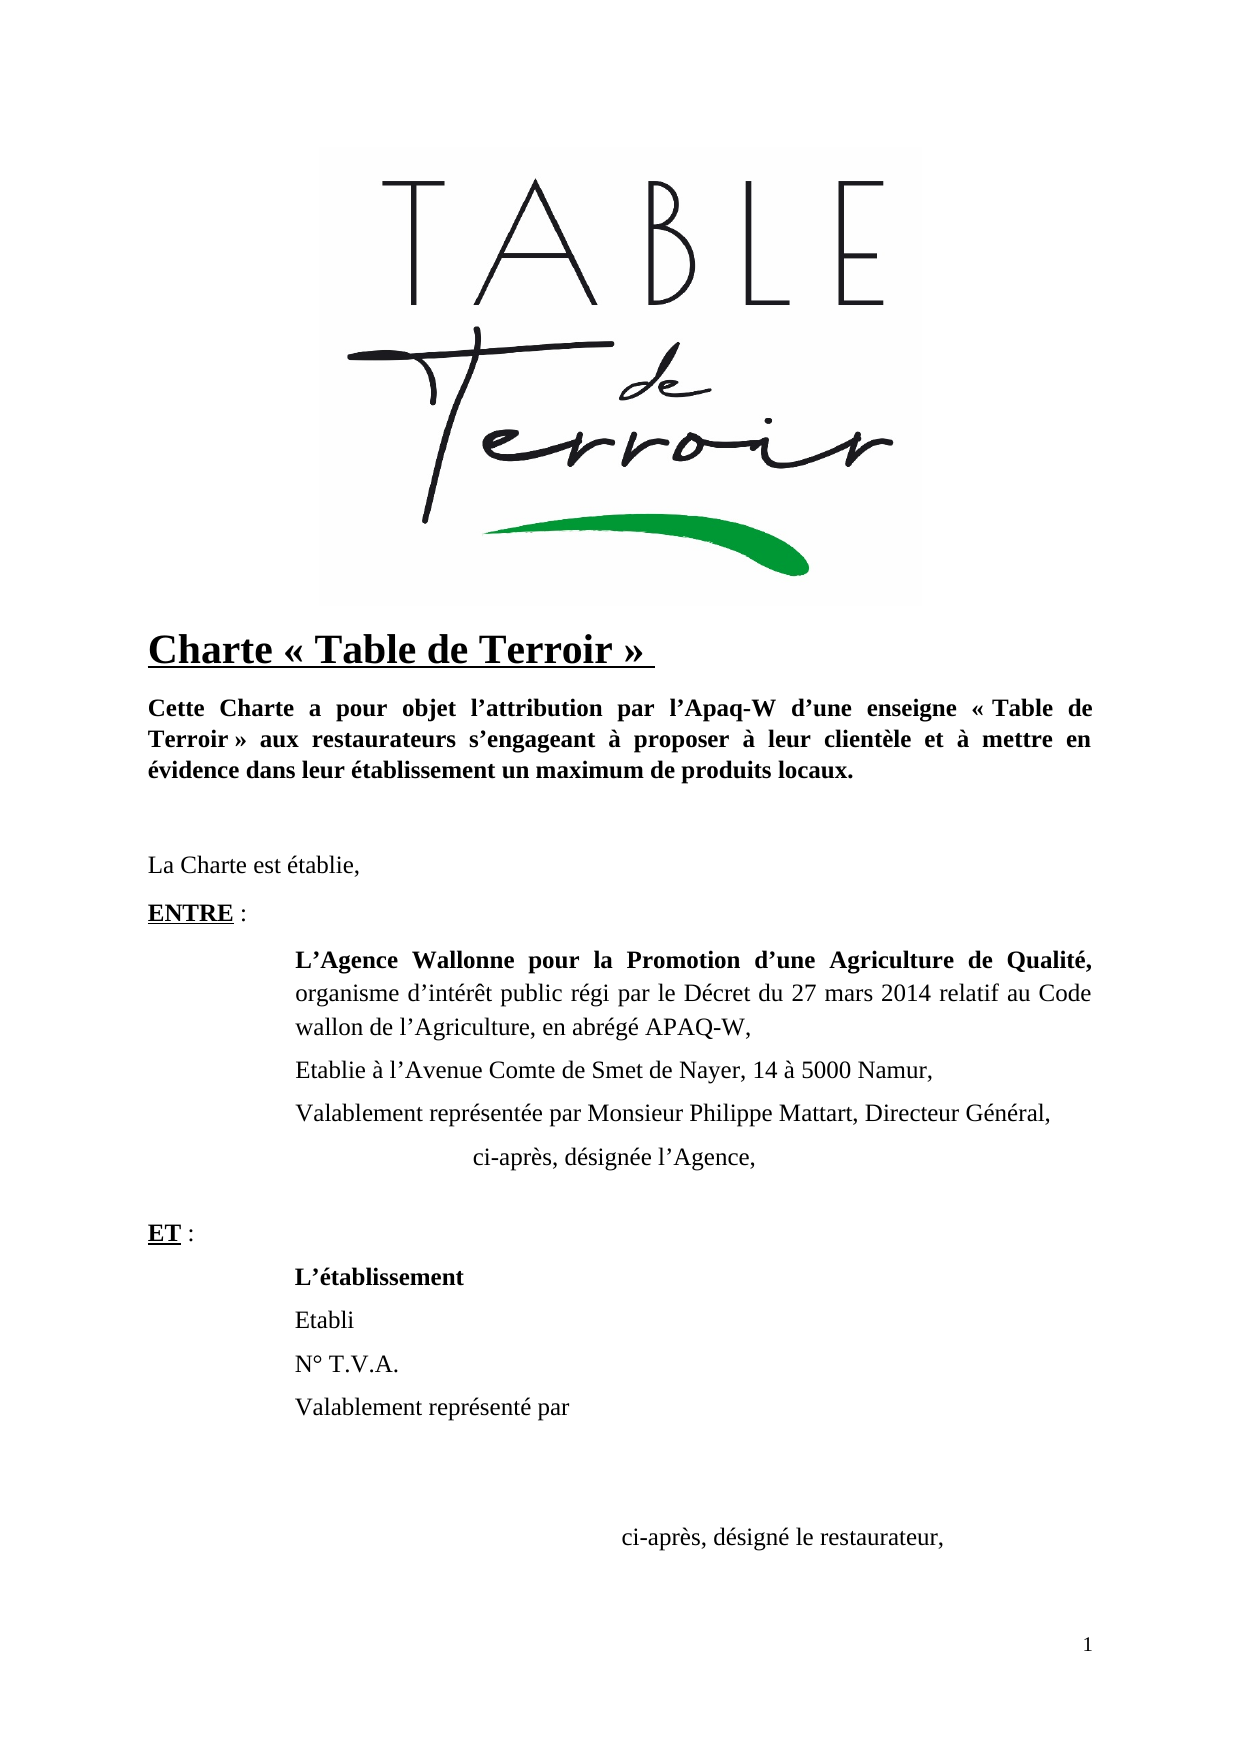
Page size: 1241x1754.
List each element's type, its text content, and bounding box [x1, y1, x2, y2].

text L’Agence Wallonne pour la Promotion d’une Agriculture de Qualité, organisme d’intérêt public régi par le Décret du 27 mars 2014 relatif au Code wallon de l’Agriculture, en abrégé APAQ-W, [295, 946, 1093, 1040]
text ENTRE : [148, 898, 1093, 927]
text Valablement représentée par Monsieur Philippe Mattart, Directeur Général, [295, 1098, 1093, 1127]
text ci-après, désigné le restaurateur, [589, 1522, 1093, 1551]
text Etabli [294, 1305, 1093, 1334]
text N° T.V.A. [294, 1349, 1093, 1377]
text Etablie à l’Avenue Comte de Smet de Nayer, 14 à 5000 Namur, [295, 1055, 1093, 1084]
text La Charte est établie, [148, 850, 1093, 879]
text ci-après, désignée l’Agence, [298, 1142, 1093, 1171]
text Cette Charte a pour objet l’attribution par l’Apaq-W d’une enseigne « Table de Terroir » aux restaurateurs s’engageant à proposer à leur clientèle et à mettre en évidence dans leur établissement un maximum de produits locaux. [148, 693, 1093, 783]
text Charte « Table de Terroir » [148, 624, 1093, 672]
text ET : [148, 1218, 1093, 1247]
text Valablement représenté par [294, 1392, 1093, 1421]
picture [318, 147, 922, 606]
text L’établissement [294, 1262, 1093, 1291]
